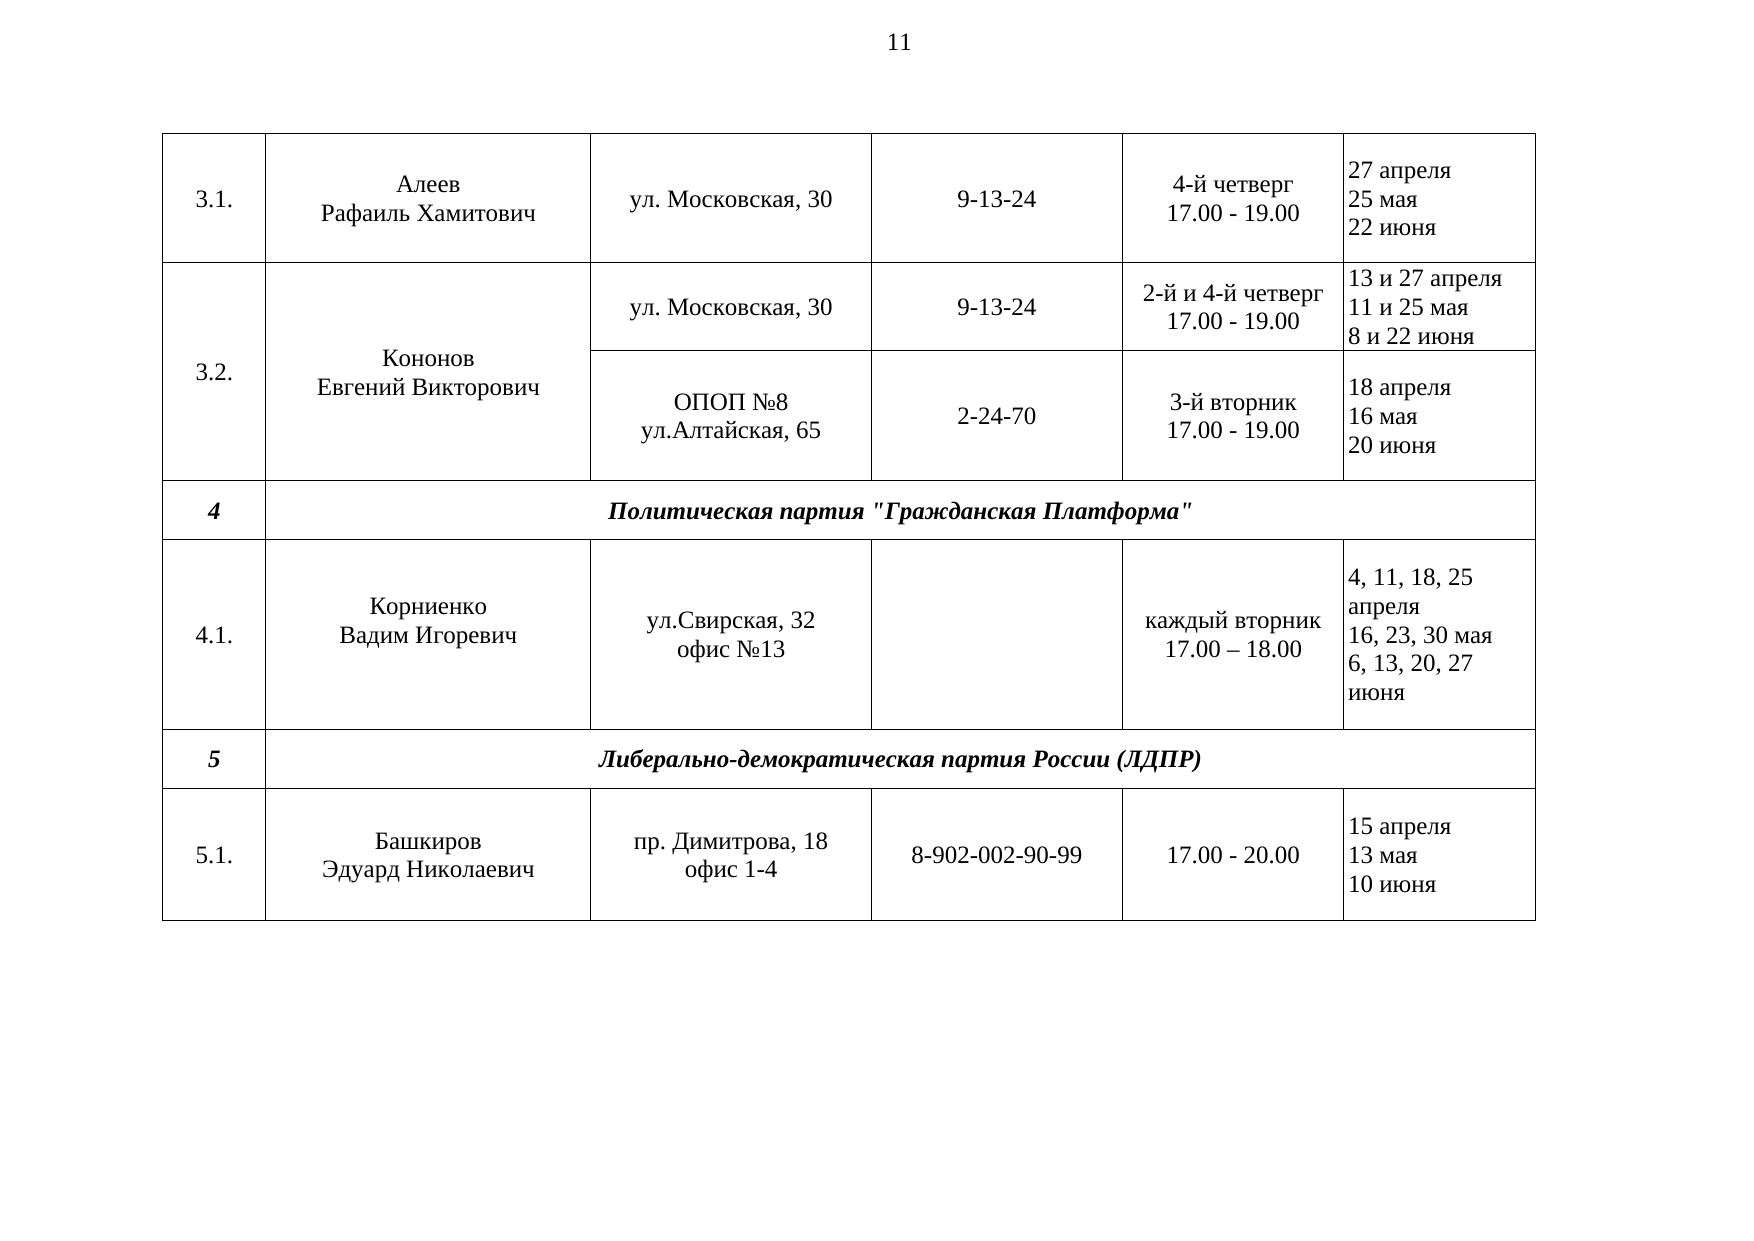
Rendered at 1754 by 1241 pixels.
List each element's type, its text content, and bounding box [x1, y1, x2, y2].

table_cell 9-13-24 [872, 134, 1122, 262]
table_cell ул. Московская, 30 [591, 134, 871, 262]
table_cell 4, 11, 18, 25 апреля 16, 23, 30 мая 6, 13, 20, 27 июня [1344, 540, 1535, 728]
table_cell 17.00 - 20.00 [1123, 789, 1343, 920]
table_cell 5.1. [163, 789, 265, 920]
table_cell 8-902-002-90-99 [872, 789, 1122, 920]
table_cell Алеев Рафаиль Хамитович [266, 134, 590, 262]
table_cell ОПОП №8 ул.Алтайская, 65 [591, 351, 871, 480]
table_cell 4 [163, 481, 265, 539]
table_cell 18 апреля 16 мая 20 июня [1344, 351, 1535, 480]
table_cell 27 апреля 25 мая 22 июня [1344, 134, 1535, 262]
table_cell 2-24-70 [872, 351, 1122, 480]
table_cell ул.Свирская, 32 офис №13 [591, 540, 871, 728]
table_cell Башкиров Эдуард Николаевич [266, 789, 590, 920]
table_cell пр. Димитрова, 18 офис 1-4 [591, 789, 871, 920]
table_cell 3.1. [163, 134, 265, 262]
table_cell 4-й четверг 17.00 - 19.00 [1123, 134, 1343, 262]
table_cell 9-13-24 [872, 263, 1122, 349]
table_cell 2-й и 4-й четверг 17.00 - 19.00 [1123, 263, 1343, 349]
table_cell Корниенко Вадим Игоревич [266, 540, 590, 728]
table_cell 3.2. [163, 263, 265, 480]
table_cell 15 апреля 13 мая 10 июня [1344, 789, 1535, 920]
table_cell 4.1. [163, 540, 265, 728]
table_cell 5 [163, 730, 265, 788]
table_cell [872, 540, 1122, 728]
table_cell 3-й вторник 17.00 - 19.00 [1123, 351, 1343, 480]
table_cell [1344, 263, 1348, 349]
table_cell Либерально-демократическая партия России (ЛДПР) [266, 730, 1535, 788]
table_cell каждый вторник 17.00 – 18.00 [1123, 540, 1343, 728]
table_cell ул. Московская, 30 [591, 263, 871, 349]
table_cell Кононов Евгений Викторович [266, 263, 590, 480]
table_cell Политическая партия "Гражданская Платформа" [266, 481, 1535, 539]
